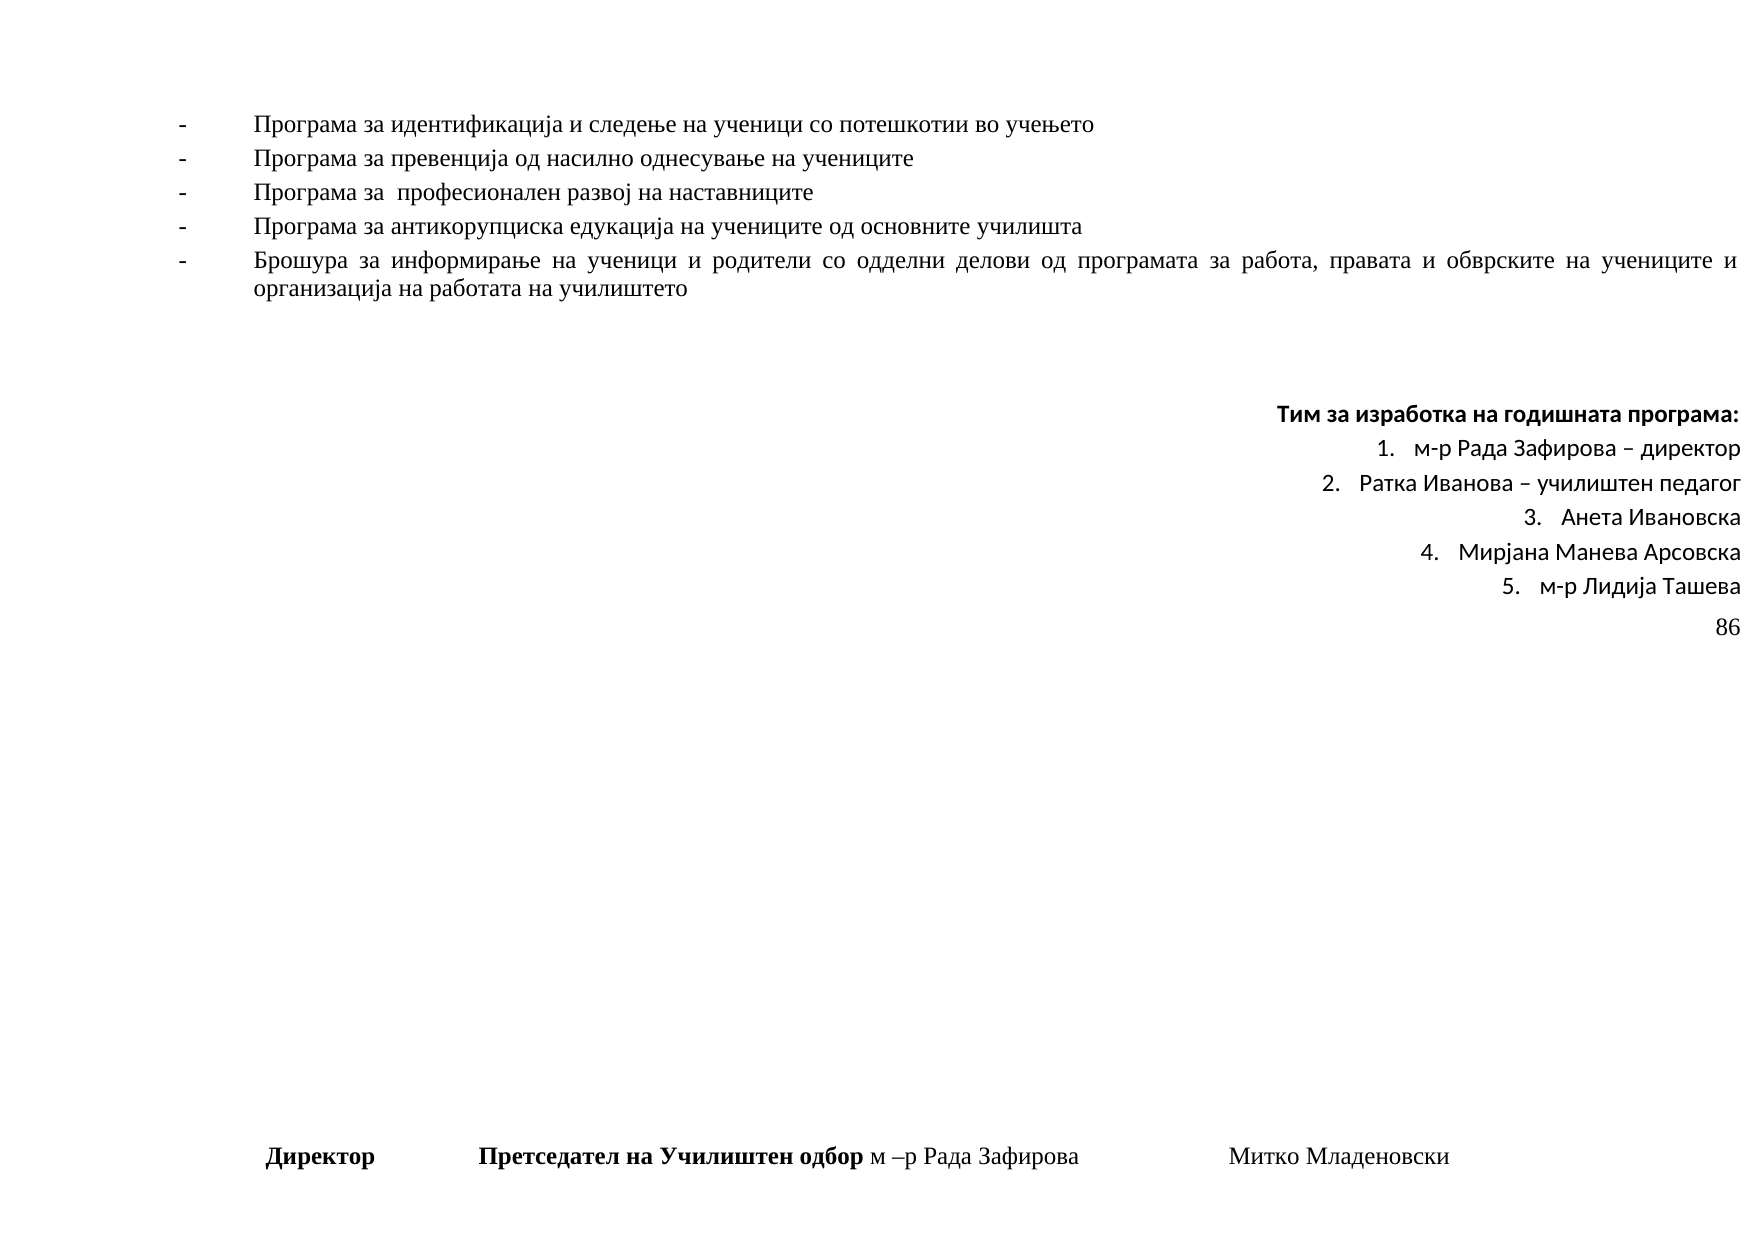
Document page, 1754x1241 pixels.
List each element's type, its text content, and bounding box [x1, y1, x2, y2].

list Програма за антикорупциска едукација на учениците од основните училишта [178, 211, 1740, 239]
list Програма за идентификација и следење на ученици со потешкотии во учењето [178, 109, 1740, 138]
list Брошура за информирање на ученици и родители со одделни делови од програмата за работа, правата и обврските на учениците и организација на работата на училиштето [178, 245, 1740, 302]
list Програма за професионален развој на наставниците [178, 177, 1740, 206]
text Тим за изработка на годишната програма: [103, 398, 1739, 429]
list Програма за превенција од насилно однесување на учениците [178, 143, 1740, 172]
list м-р Лидија Ташева [253, 570, 1741, 601]
list м-р Рада Зафирова – директор [253, 433, 1741, 463]
text 86 [103, 612, 1740, 641]
list Анета Ивановска [253, 501, 1741, 532]
text Директор Претседател на Училиштен одбор м –р Рада Зафирова Митко Младеновски [215, 1141, 1639, 1169]
list Мирјана Манева Арсовска [253, 536, 1741, 566]
list Ратка Иванова – училиштен педагог [253, 467, 1741, 497]
